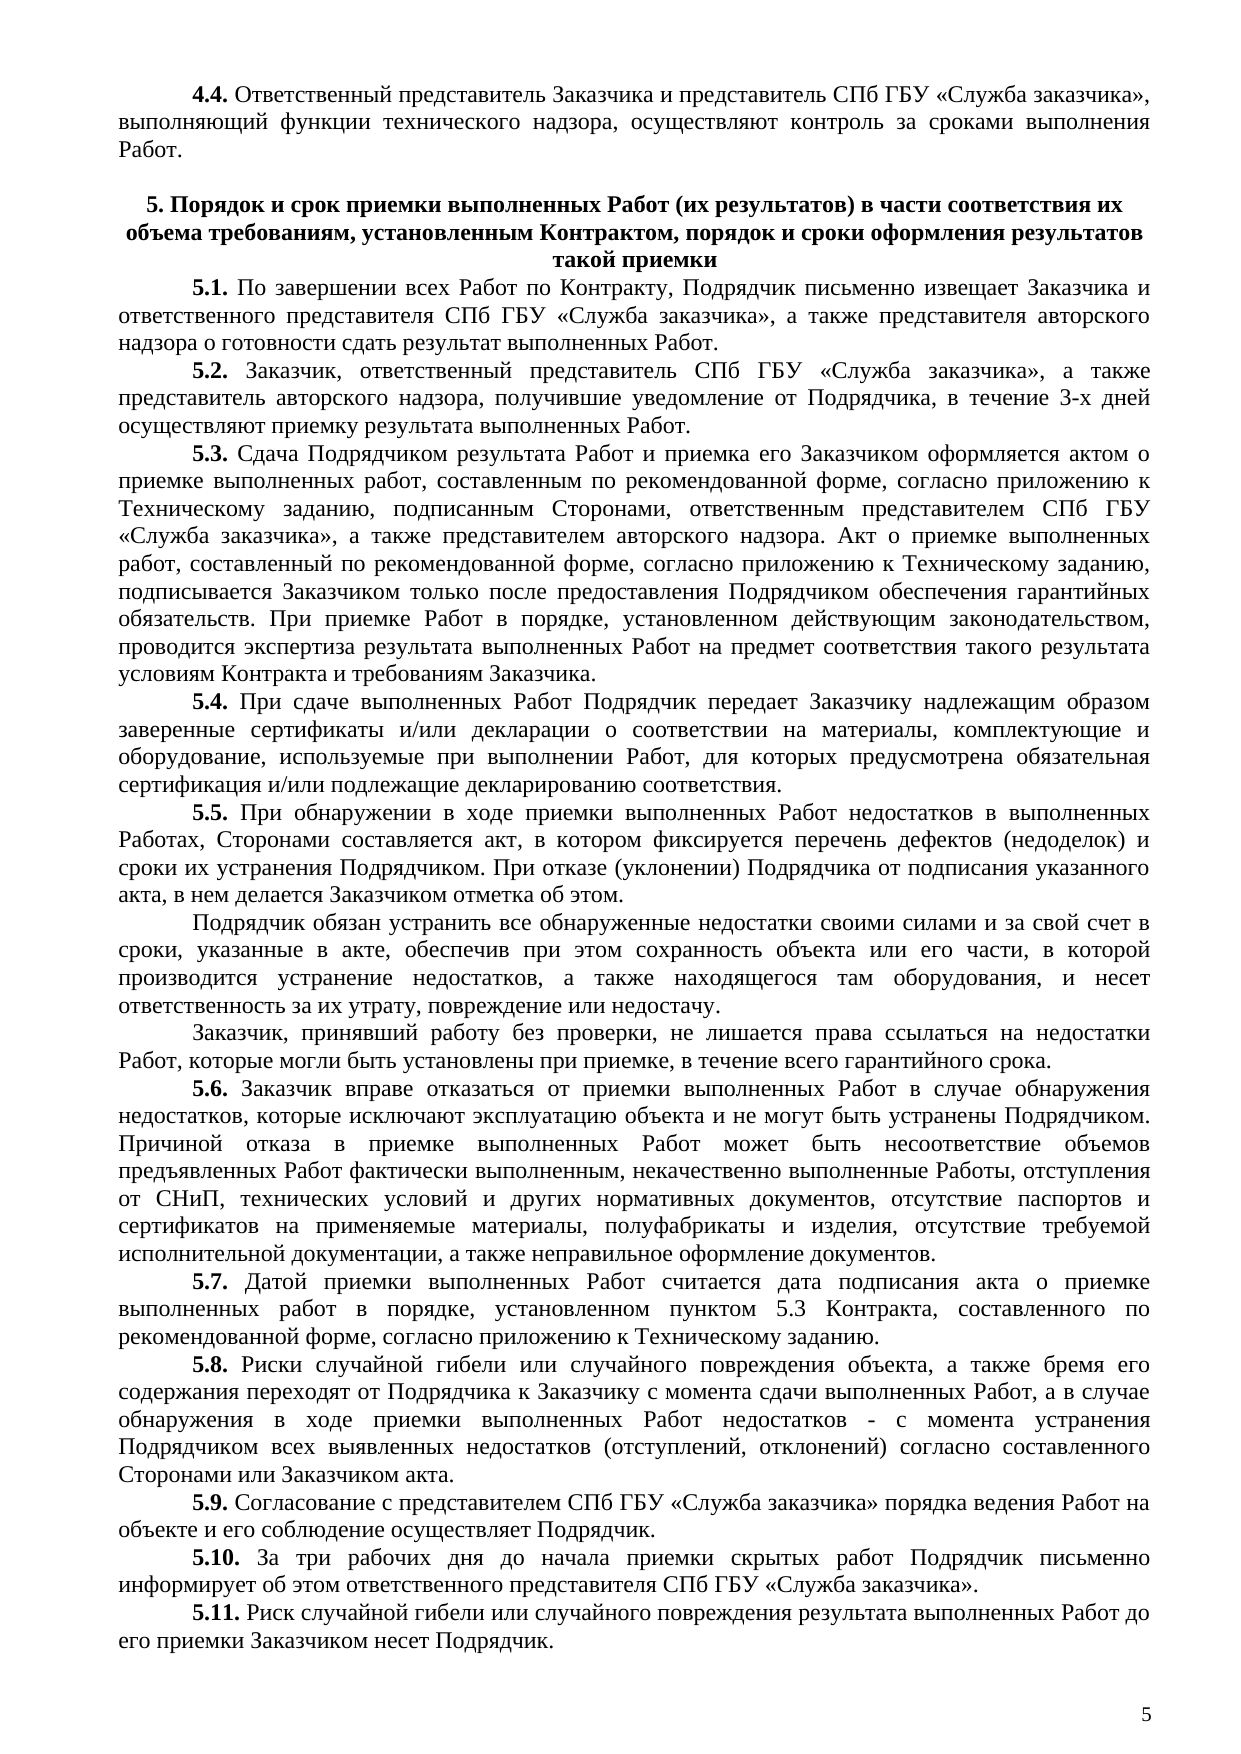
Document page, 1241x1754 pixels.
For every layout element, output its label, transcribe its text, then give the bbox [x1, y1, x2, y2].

text 5.10. За три рабочих дня до начала приемки скрытых работ Подрядчик письменно информирует об этом ответственного представителя СПб ГБУ «Служба заказчика». [118, 1543, 1152, 1598]
text 5.3. Сдача Подрядчиком результата Работ и приемка его Заказчиком оформляется актом о приемке выполненных работ, составленным по рекомендованной форме, согласно приложению к Техническому заданию, подписанным Сторонами, ответственным представителем СПб ГБУ «Служба заказчика», а также представителем авторского надзора. Акт о приемке выполненных работ, составленный по рекомендованной форме, согласно приложению к Техническому заданию, подписывается Заказчиком только после предоставления Подрядчиком обеспечения гарантийных обязательств. При приемке Работ в порядке, установленном действующим законодательством, проводится экспертиза результата выполненных Работ на предмет соответствия такого результата условиям Контракта и требованиям Заказчика. [118, 439, 1152, 687]
text 5.1. По завершении всех Работ по Контракту, Подрядчик письменно извещает Заказчика и ответственного представителя СПб ГБУ «Служба заказчика», а также представителя авторского надзора о готовности сдать результат выполненных Работ. [118, 273, 1152, 356]
text 5. Порядок и срок приемки выполненных Работ (их результатов) в части соответствия их объема требованиям, установленным Контрактом, порядок и сроки оформления результатов такой приемки [118, 190, 1152, 273]
text 5.4. При сдаче выполненных Работ Подрядчик передает Заказчику надлежащим образом заверенные сертификаты и/или декларации о соответствии на материалы, комплектующие и оборудование, используемые при выполнении Работ, для которых предусмотрена обязательная сертификация и/или подлежащие декларированию соответствия. [118, 687, 1152, 797]
text 5.9. Согласование с представителем СПб ГБУ «Служба заказчика» порядка ведения Работ на объекте и его соблюдение осуществляет Подрядчик. [118, 1488, 1152, 1543]
text Заказчик, принявший работу без проверки, не лишается права ссылаться на недостатки Работ, которые могли быть установлены при приемке, в течение всего гарантийного срока. [118, 1018, 1152, 1073]
text 5.5. При обнаружении в ходе приемки выполненных Работ недостатков в выполненных Работах, Сторонами составляется акт, в котором фиксируется перечень дефектов (недоделок) и сроки их устранения Подрядчиком. При отказе (уклонении) Подрядчика от подписания указанного акта, в нем делается Заказчиком отметка об этом. [118, 797, 1152, 908]
text 5.7. Датой приемки выполненных Работ считается дата подписания акта о приемке выполненных работ в порядке, установленном пунктом 5.3 Контракта, составленного по рекомендованной форме, согласно приложению к Техническому заданию. [118, 1267, 1152, 1349]
text 5.6. Заказчик вправе отказаться от приемки выполненных Работ в случае обнаружения недостатков, которые исключают эксплуатацию объекта и не могут быть устранены Подрядчиком. Причиной отказа в приемке выполненных Работ может быть несоответствие объемов предъявленных Работ фактически выполненным, некачественно выполненные Работы, отступления от СНиП, технических условий и других нормативных документов, отсутствие паспортов и сертификатов на применяемые материалы, полуфабрикаты и изделия, отсутствие требуемой исполнительной документации, а также неправильное оформление документов. [118, 1073, 1152, 1267]
text 5.11. Риск случайной гибели или случайного повреждения результата выполненных Работ до его приемки Заказчиком несет Подрядчик. [118, 1598, 1152, 1653]
text Подрядчик обязан устранить все обнаруженные недостатки своими силами и за свой счет в сроки, указанные в акте, обеспечив при этом сохранность объекта или его части, в которой производится устранение недостатков, а также находящегося там оборудования, и несет ответственность за их утрату, повреждение или недостачу. [118, 908, 1152, 1018]
text 4.4. Ответственный представитель Заказчика и представитель СПб ГБУ «Служба заказчика», выполняющий функции технического надзора, осуществляют контроль за сроками выполнения Работ. [118, 80, 1152, 163]
text 5.2. Заказчик, ответственный представитель СПб ГБУ «Служба заказчика», а также представитель авторского надзора, получившие уведомление от Подрядчика, в течение 3-х дней осуществляют приемку результата выполненных Работ. [118, 356, 1152, 439]
text 5.8. Риски случайной гибели или случайного повреждения объекта, а также бремя его содержания переходят от Подрядчика к Заказчику с момента сдачи выполненных Работ, а в случае обнаружения в ходе приемки выполненных Работ недостатков - с момента устранения Подрядчиком всех выявленных недостатков (отступлений, отклонений) согласно составленного Сторонами или Заказчиком акта. [118, 1349, 1152, 1488]
